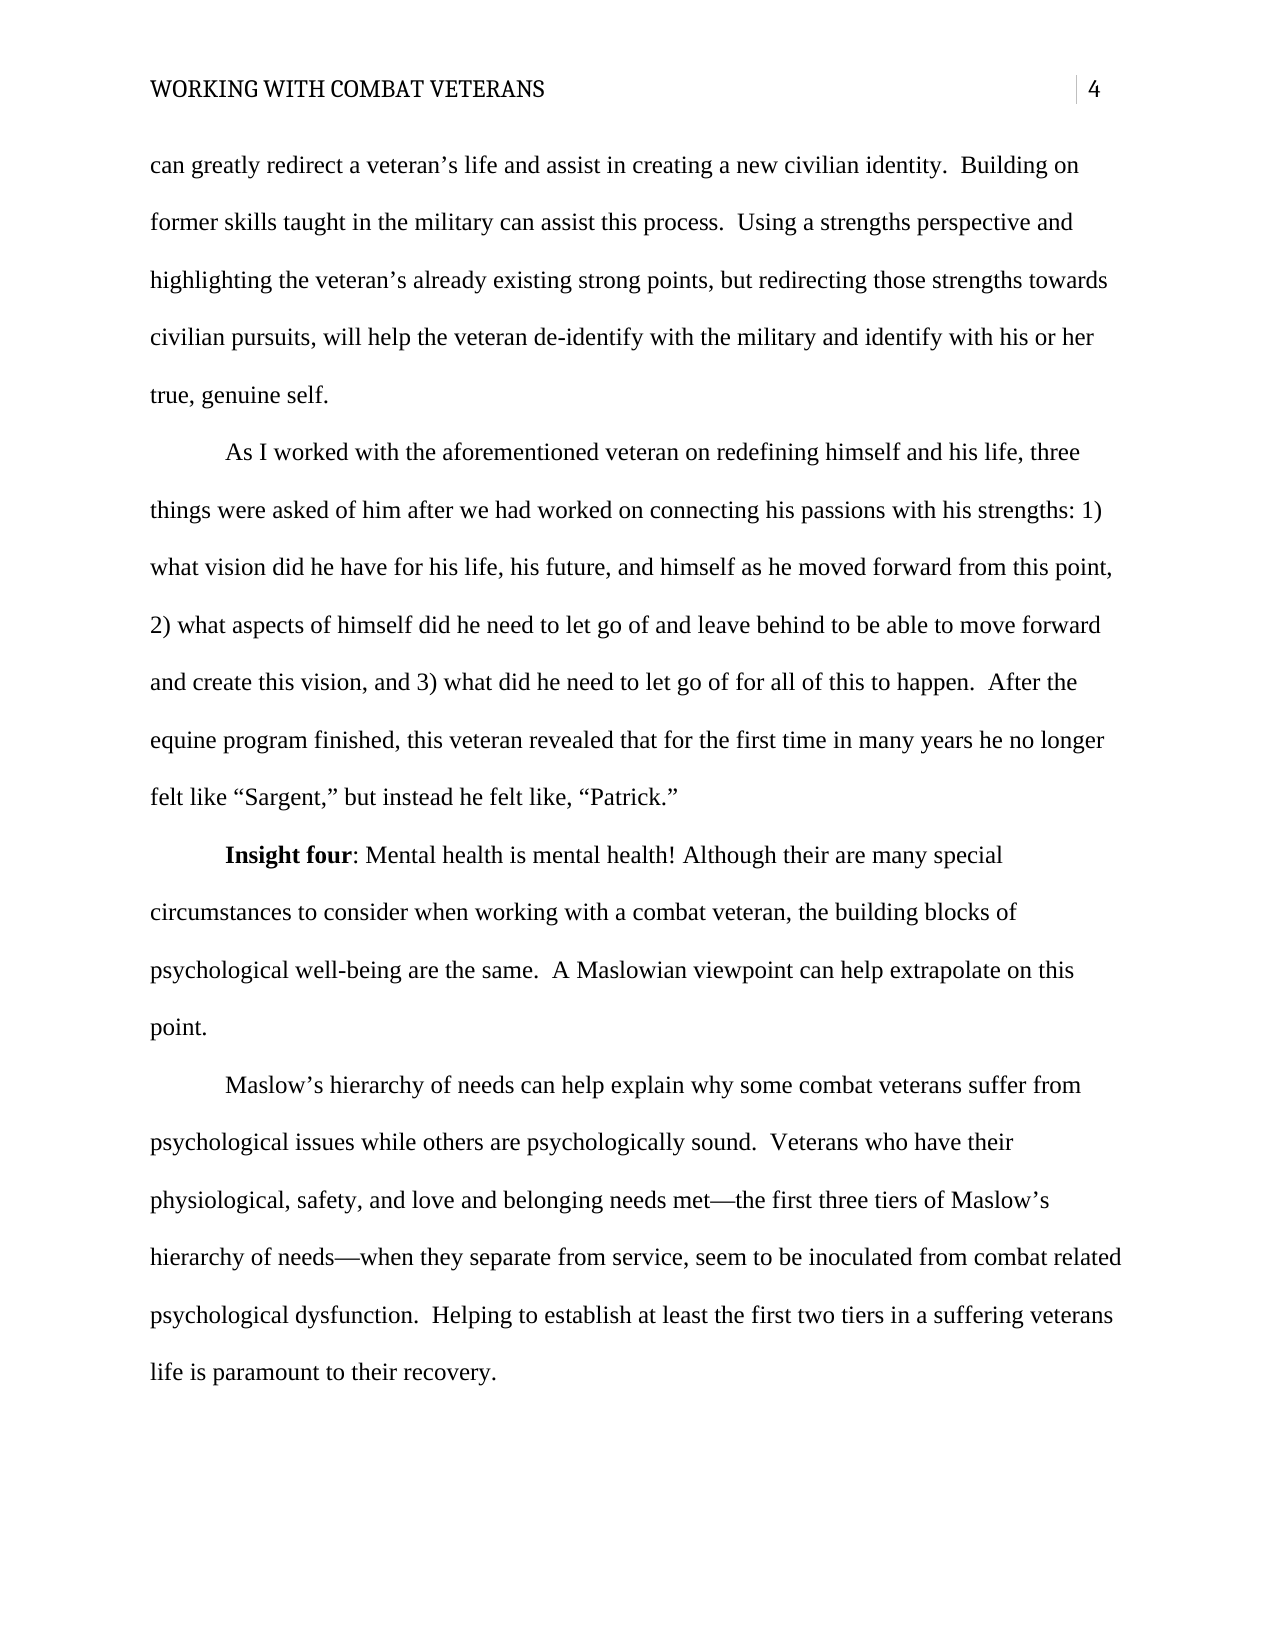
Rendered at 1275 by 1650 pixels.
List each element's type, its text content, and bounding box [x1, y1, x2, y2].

text As I worked with the aforementioned veteran on redefining himself and his life, three things were asked of him after we had worked on connecting his passions with his strengths: 1) what vision did he have for his life, his future, and himself as he moved forward from this point, 2) what aspects of himself did he need to let go of and leave behind to be able to move forward and create this vision, and 3) what did he need to let go of for all of this to happen. After the equine program finished, this veteran revealed that for the first time in many years he no longer felt like “Sargent,” but instead he felt like, “Patrick.” [150, 437, 1125, 811]
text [150, 150, 1125, 409]
text Maslow’s hierarchy of needs can help explain why some combat veterans suffer from psychological issues while others are psychologically sound. Veterans who have their physiological, safety, and love and belonging needs met—the first three tiers of Maslow’s hierarchy of needs—when they separate from service, seem to be inoculated from combat related psychological dysfunction. Helping to establish at least the first two tiers in a suffering veterans life is paramount to their recovery. [150, 1070, 1125, 1386]
text Insight four: Mental health is mental health! Although their are many special circumstances to consider when working with a combat veteran, the building blocks of psychological well-being are the same. A Maslowian viewpoint can help extrapolate on this point. [150, 840, 1125, 1041]
